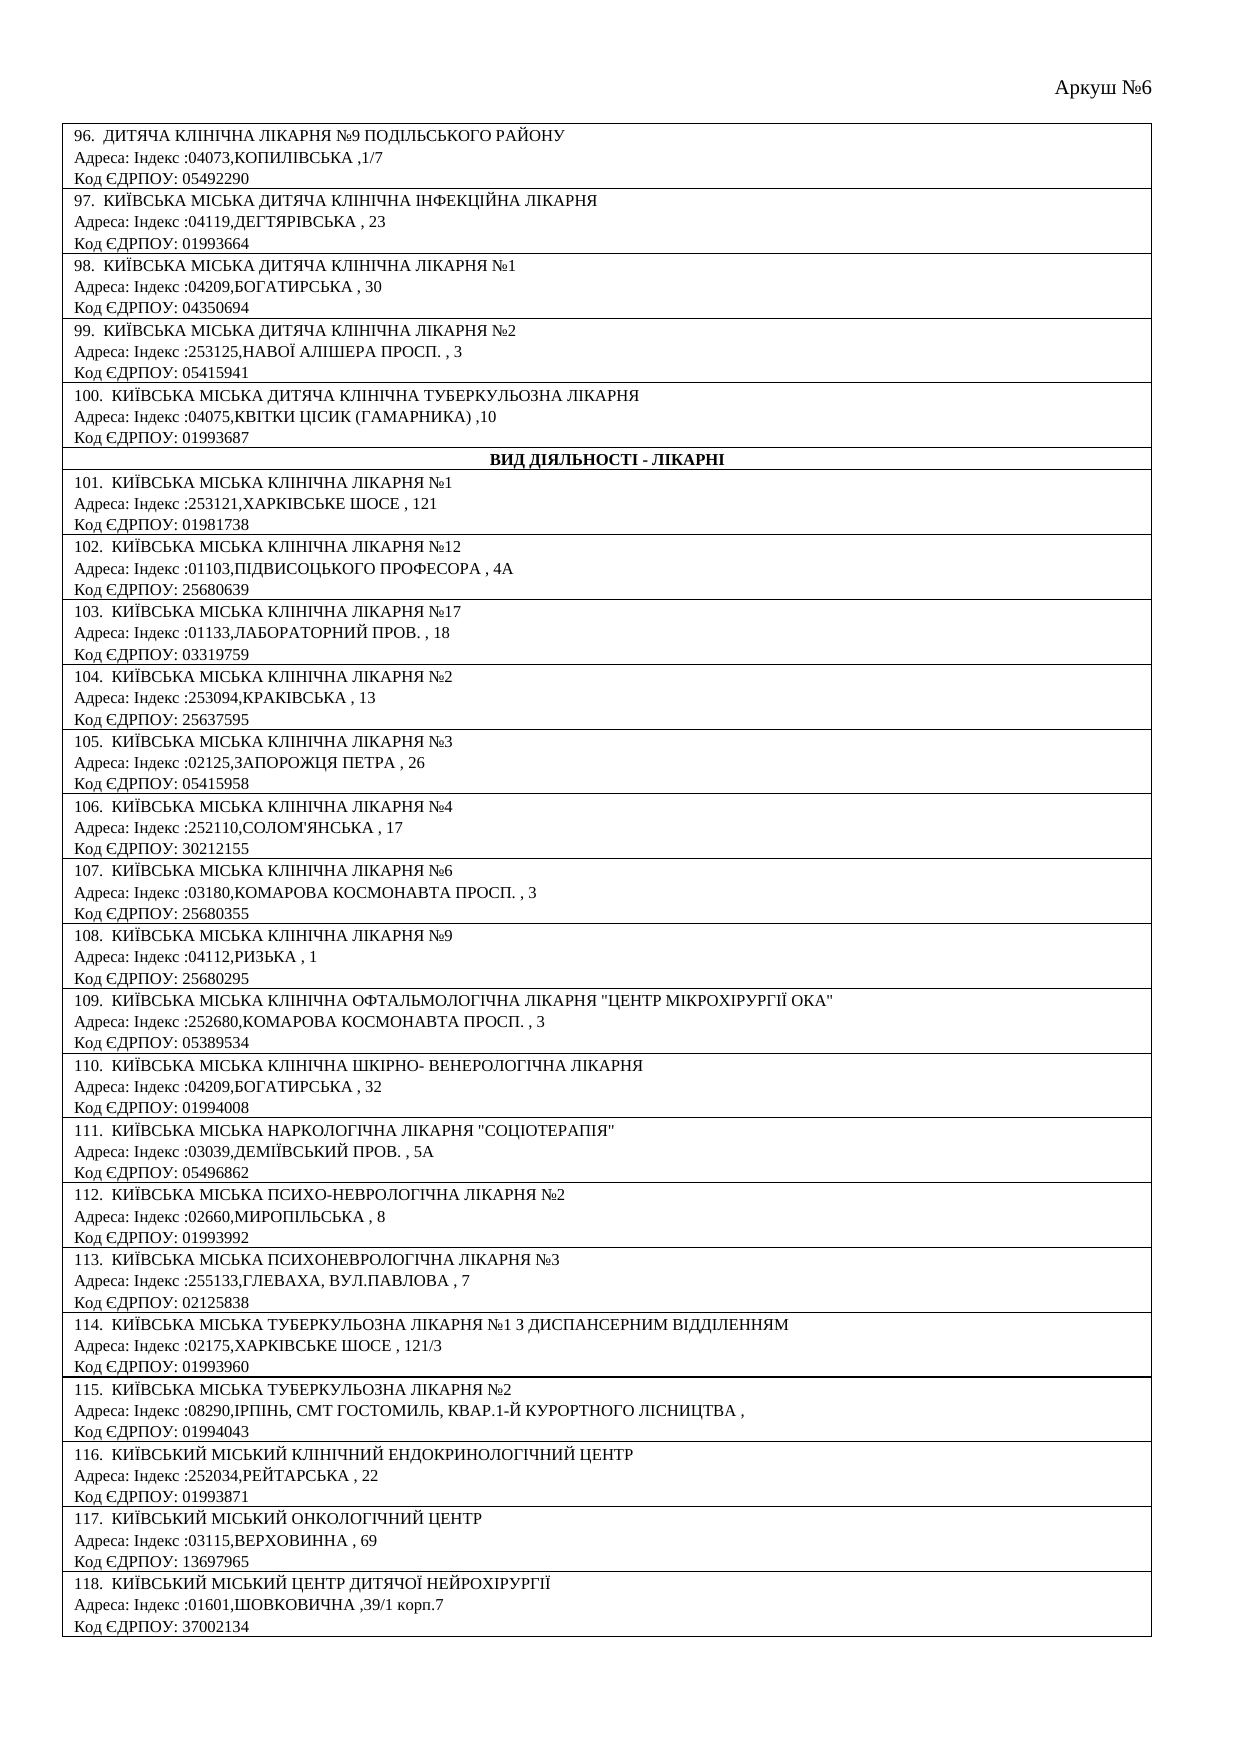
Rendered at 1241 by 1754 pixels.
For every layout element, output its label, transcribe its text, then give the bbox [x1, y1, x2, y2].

table_cell 100. КИЇВСЬКА МІСЬКА ДИТЯЧА КЛІНІЧНА ТУБЕРКУЛЬОЗНА ЛІКАРНЯ Адреса: Індекс :04075,КВІТКИ ЦІСИК (ГАМАРНИКА) ,10 Код ЄДРПОУ: 01993687 [63, 383, 1151, 447]
table_cell 117. КИЇВСЬКИЙ МІСЬКИЙ ОНКОЛОГІЧНИЙ ЦЕНТР Адреса: Індекс :03115,ВЕРХОВИННА , 69 Код ЄДРПОУ: 13697965 [63, 1507, 1151, 1571]
table_cell 104. КИЇВСЬКА МІСЬКА КЛІНІЧНА ЛІКАРНЯ №2 Адреса: Індекс :253094,КРАКІВСЬКА , 13 Код ЄДРПОУ: 25637595 [63, 665, 1151, 728]
table_cell 106. КИЇВСЬКА МІСЬКА КЛІНІЧНА ЛІКАРНЯ №4 Адреса: Індекс :252110,СОЛОМ'ЯНСЬКА , 17 Код ЄДРПОУ: 30212155 [63, 794, 1151, 858]
table_cell 109. КИЇВСЬКА МІСЬКА КЛІНІЧНА ОФТАЛЬМОЛОГІЧНА ЛІКАРНЯ "ЦЕНТР МІКРОХІРУРГІЇ ОКА" Адреса: Індекс :252680,КОМАРОВА КОСМОНАВТА ПРОСП. , 3 Код ЄДРПОУ: 05389534 [63, 989, 1151, 1052]
table_cell 108. КИЇВСЬКА МІСЬКА КЛІНІЧНА ЛІКАРНЯ №9 Адреса: Індекс :04112,РИЗЬКА , 1 Код ЄДРПОУ: 25680295 [63, 924, 1151, 988]
table_cell 114. КИЇВСЬКА МІСЬКА ТУБЕРКУЛЬОЗНА ЛІКАРНЯ №1 З ДИСПАНСЕРНИМ ВІДДІЛЕННЯМ Адреса: Індекс :02175,ХАРКІВСЬКЕ ШОСЕ , 121/3 Код ЄДРПОУ: 01993960 [63, 1313, 1151, 1376]
table_cell 116. КИЇВСЬКИЙ МІСЬКИЙ КЛІНІЧНИЙ ЕНДОКРИНОЛОГІЧНИЙ ЦЕНТР Адреса: Індекс :252034,РЕЙТАРСЬКА , 22 Код ЄДРПОУ: 01993871 [63, 1442, 1151, 1506]
table_cell 97. КИЇВСЬКА МІСЬКА ДИТЯЧА КЛІНІЧНА ІНФЕКЦІЙНА ЛІКАРНЯ Адреса: Індекс :04119,ДЕГТЯРІВСЬКА , 23 Код ЄДРПОУ: 01993664 [63, 189, 1151, 253]
table_cell 118. КИЇВСЬКИЙ МІСЬКИЙ ЦЕНТР ДИТЯЧОЇ НЕЙРОХІРУРГІЇ Адреса: Індекс :01601,ШОВКОВИЧНА ,39/1 корп.7 Код ЄДРПОУ: 37002134 [63, 1572, 1151, 1636]
table_cell 99. КИЇВСЬКА МІСЬКА ДИТЯЧА КЛІНІЧНА ЛІКАРНЯ №2 Адреса: Індекс :253125,НАВОЇ АЛІШЕРА ПРОСП. , 3 Код ЄДРПОУ: 05415941 [63, 319, 1151, 382]
table_cell 112. КИЇВСЬКА МІСЬКА ПСИХО-НЕВРОЛОГІЧНА ЛІКАРНЯ №2 Адреса: Індекс :02660,МИРОПІЛЬСЬКА , 8 Код ЄДРПОУ: 01993992 [63, 1183, 1151, 1247]
table_cell 107. КИЇВСЬКА МІСЬКА КЛІНІЧНА ЛІКАРНЯ №6 Адреса: Індекс :03180,КОМАРОВА КОСМОНАВТА ПРОСП. , 3 Код ЄДРПОУ: 25680355 [63, 859, 1151, 923]
table_cell 113. КИЇВСЬКА МІСЬКА ПСИХОНЕВРОЛОГІЧНА ЛІКАРНЯ №3 Адреса: Індекс :255133,ГЛЕВАХА, ВУЛ.ПАВЛОВА , 7 Код ЄДРПОУ: 02125838 [63, 1248, 1151, 1312]
table_cell 101. КИЇВСЬКА МІСЬКА КЛІНІЧНА ЛІКАРНЯ №1 Адреса: Індекс :253121,ХАРКІВСЬКЕ ШОСЕ , 121 Код ЄДРПОУ: 01981738 [63, 470, 1151, 534]
table_cell 103. КИЇВСЬКА МІСЬКА КЛІНІЧНА ЛІКАРНЯ №17 Адреса: Індекс :01133,ЛАБОРАТОРНИЙ ПРОВ. , 18 Код ЄДРПОУ: 03319759 [63, 600, 1151, 664]
table_cell 102. КИЇВСЬКА МІСЬКА КЛІНІЧНА ЛІКАРНЯ №12 Адреса: Індекс :01103,ПІДВИСОЦЬКОГО ПРОФЕСОРА , 4А Код ЄДРПОУ: 25680639 [63, 535, 1151, 599]
table_cell 105. КИЇВСЬКА МІСЬКА КЛІНІЧНА ЛІКАРНЯ №3 Адреса: Індекс :02125,ЗАПОРОЖЦЯ ПЕТРА , 26 Код ЄДРПОУ: 05415958 [63, 730, 1151, 793]
table_cell ВИД ДІЯЛЬНОСТІ - ЛІКАРНІ [63, 448, 1151, 469]
table_cell 96. ДИТЯЧА КЛІНІЧНА ЛІКАРНЯ №9 ПОДІЛЬСЬКОГО РАЙОНУ Адреса: Індекс :04073,КОПИЛІВСЬКА ,1/7 Код ЄДРПОУ: 05492290 [63, 124, 1151, 188]
table_cell 111. КИЇВСЬКА МІСЬКА НАРКОЛОГІЧНА ЛІКАРНЯ "СОЦІОТЕРАПІЯ" Адреса: Індекс :03039,ДЕМІЇВСЬКИЙ ПРОВ. , 5А Код ЄДРПОУ: 05496862 [63, 1118, 1151, 1182]
table_cell 110. КИЇВСЬКА МІСЬКА КЛІНІЧНА ШКІРНО- ВЕНЕРОЛОГІЧНА ЛІКАРНЯ Адреса: Індекс :04209,БОГАТИРСЬКА , 32 Код ЄДРПОУ: 01994008 [63, 1054, 1151, 1117]
table_cell 98. КИЇВСЬКА МІСЬКА ДИТЯЧА КЛІНІЧНА ЛІКАРНЯ №1 Адреса: Індекс :04209,БОГАТИРСЬКА , 30 Код ЄДРПОУ: 04350694 [63, 254, 1151, 317]
table_cell 115. КИЇВСЬКА МІСЬКА ТУБЕРКУЛЬОЗНА ЛІКАРНЯ №2 Адреса: Індекс :08290,ІРПІНЬ, СМТ ГОСТОМИЛЬ, КВАР.1-Й КУРОРТНОГО ЛІСНИЦТВА , Код ЄДРПОУ: 01994043 [63, 1378, 1151, 1441]
